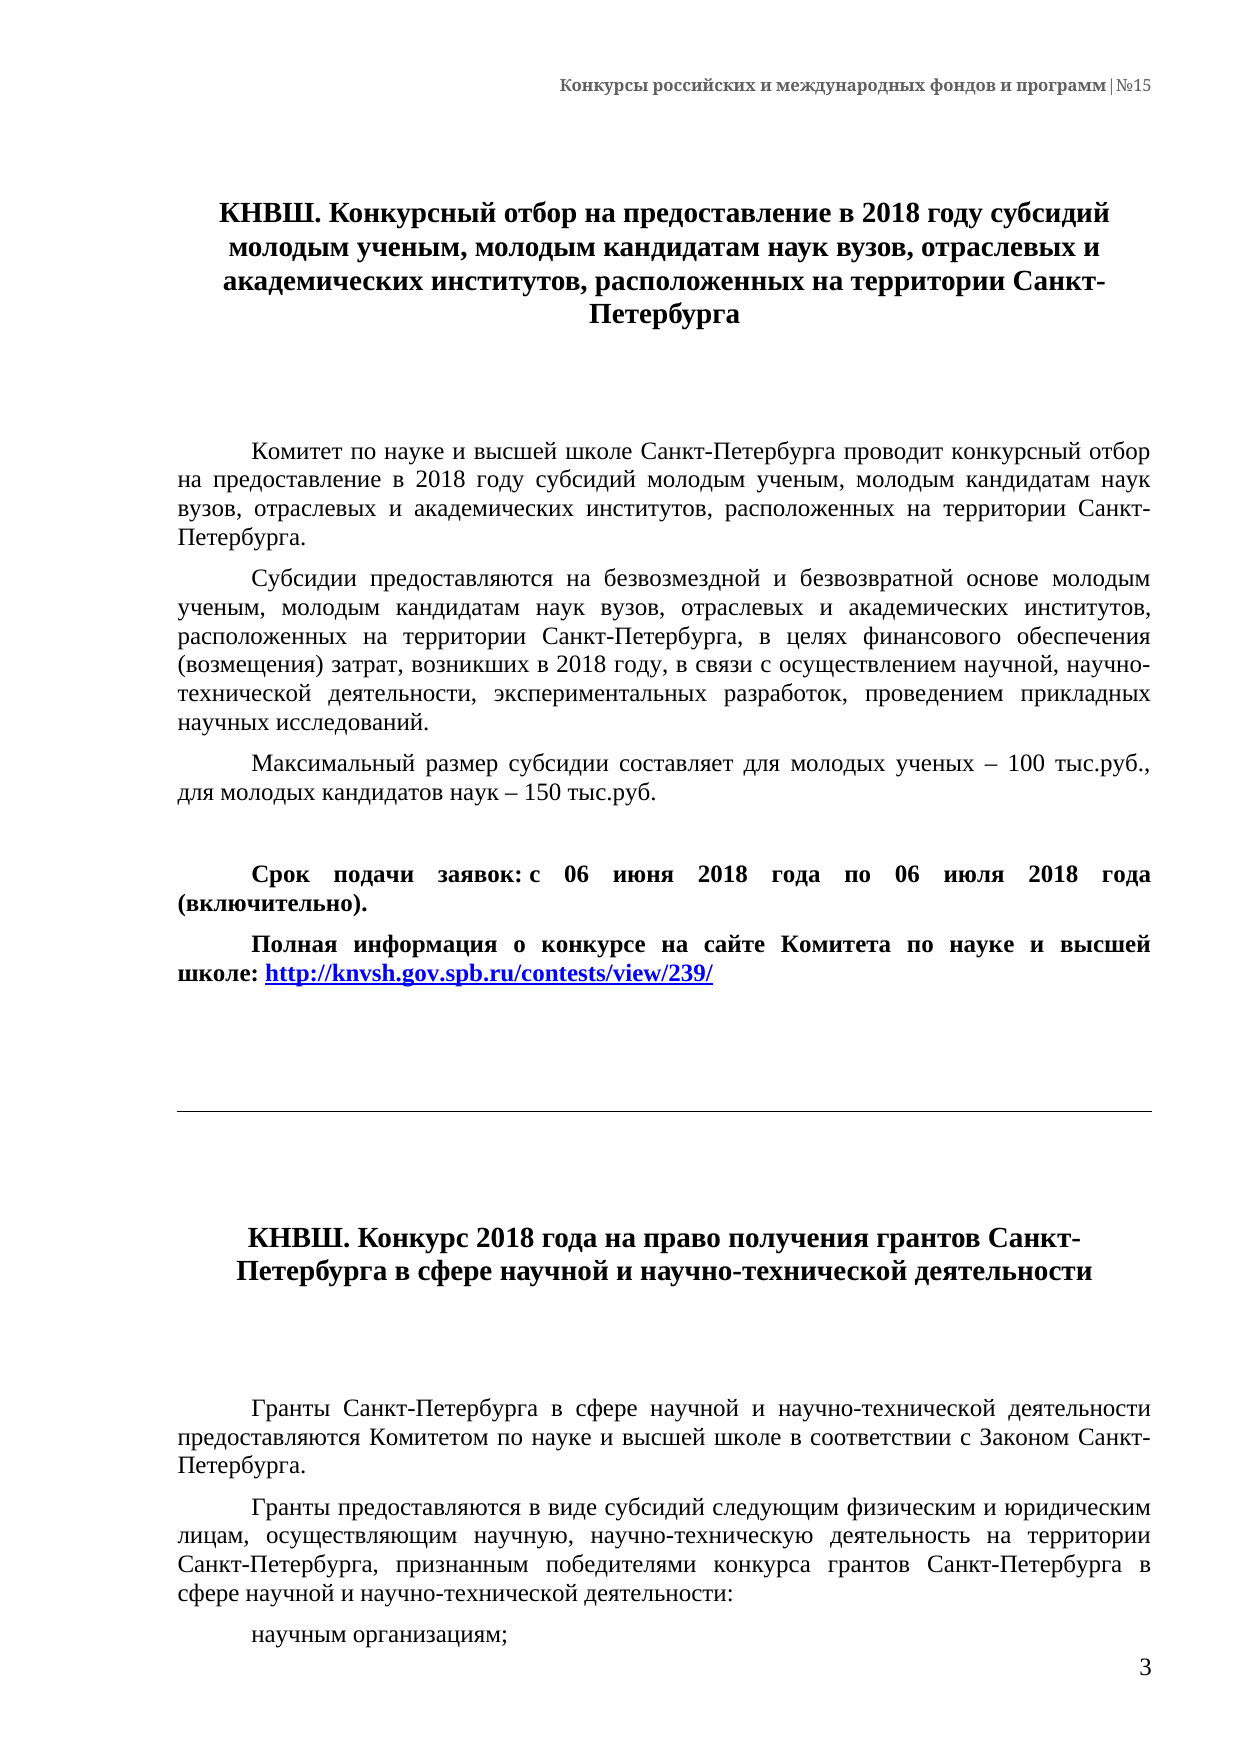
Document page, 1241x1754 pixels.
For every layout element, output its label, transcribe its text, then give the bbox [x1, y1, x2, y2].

text Максимальный размер субсидии составляет для молодых ученых – 100 тыс.руб., для молодых кандидатов наук – 150 тыс.руб. [177, 748, 1152, 806]
text Гранты предоставляются в виде субсидий следующим физическим и юридическим лицам, осуществляющим научную, научно-техническую деятельность на территории Санкт-Петербурга, признанным победителями конкурса грантов Санкт-Петербурга в сфере научной и научно-технической деятельности: [177, 1492, 1152, 1607]
text Гранты Санкт-Петербурга в сфере научной и научно-технической деятельности предоставляются Комитетом по науке и высшей школе в соответствии с Законом Санкт-Петербурга. [177, 1393, 1152, 1479]
text научным организациям; [177, 1619, 1152, 1648]
text Срок подачи заявок: с 06 июня 2018 года по 06 июля 2018 года (включительно). [177, 859, 1152, 917]
subtitle КНВШ. Конкурсный отбор на предоставление в 2018 году субсидий молодым ученым, молодым кандидатам наук вузов, отраслевых и академических институтов, расположенных на территории Санкт-Петербурга [177, 196, 1152, 330]
subtitle КНВШ. Конкурс 2018 года на право получения грантов Санкт-Петербурга в сфере научной и научно-технической деятельности [177, 1220, 1152, 1287]
text Комитет по науке и высшей школе Санкт-Петербурга проводит конкурсный отбор на предоставление в 2018 году субсидий молодым ученым, молодым кандидатам наук вузов, отраслевых и академических институтов, расположенных на территории Санкт-Петербурга. [177, 436, 1152, 551]
text Полная информация о конкурсе на сайте Комитета по науке и высшей школе: http://knvsh.gov.spb.ru/contests/view/239/ [177, 929, 1152, 987]
text Субсидии предоставляются на безвозмездной и безвозвратной основе молодым ученым, молодым кандидатам наук вузов, отраслевых и академических институтов, расположенных на территории Санкт-Петербурга, в целях финансового обеспечения (возмещения) затрат, возникших в 2018 году, в связи с осуществлением научной, научно-технической деятельности, экспериментальных разработок, проведением прикладных научных исследований. [177, 563, 1152, 736]
